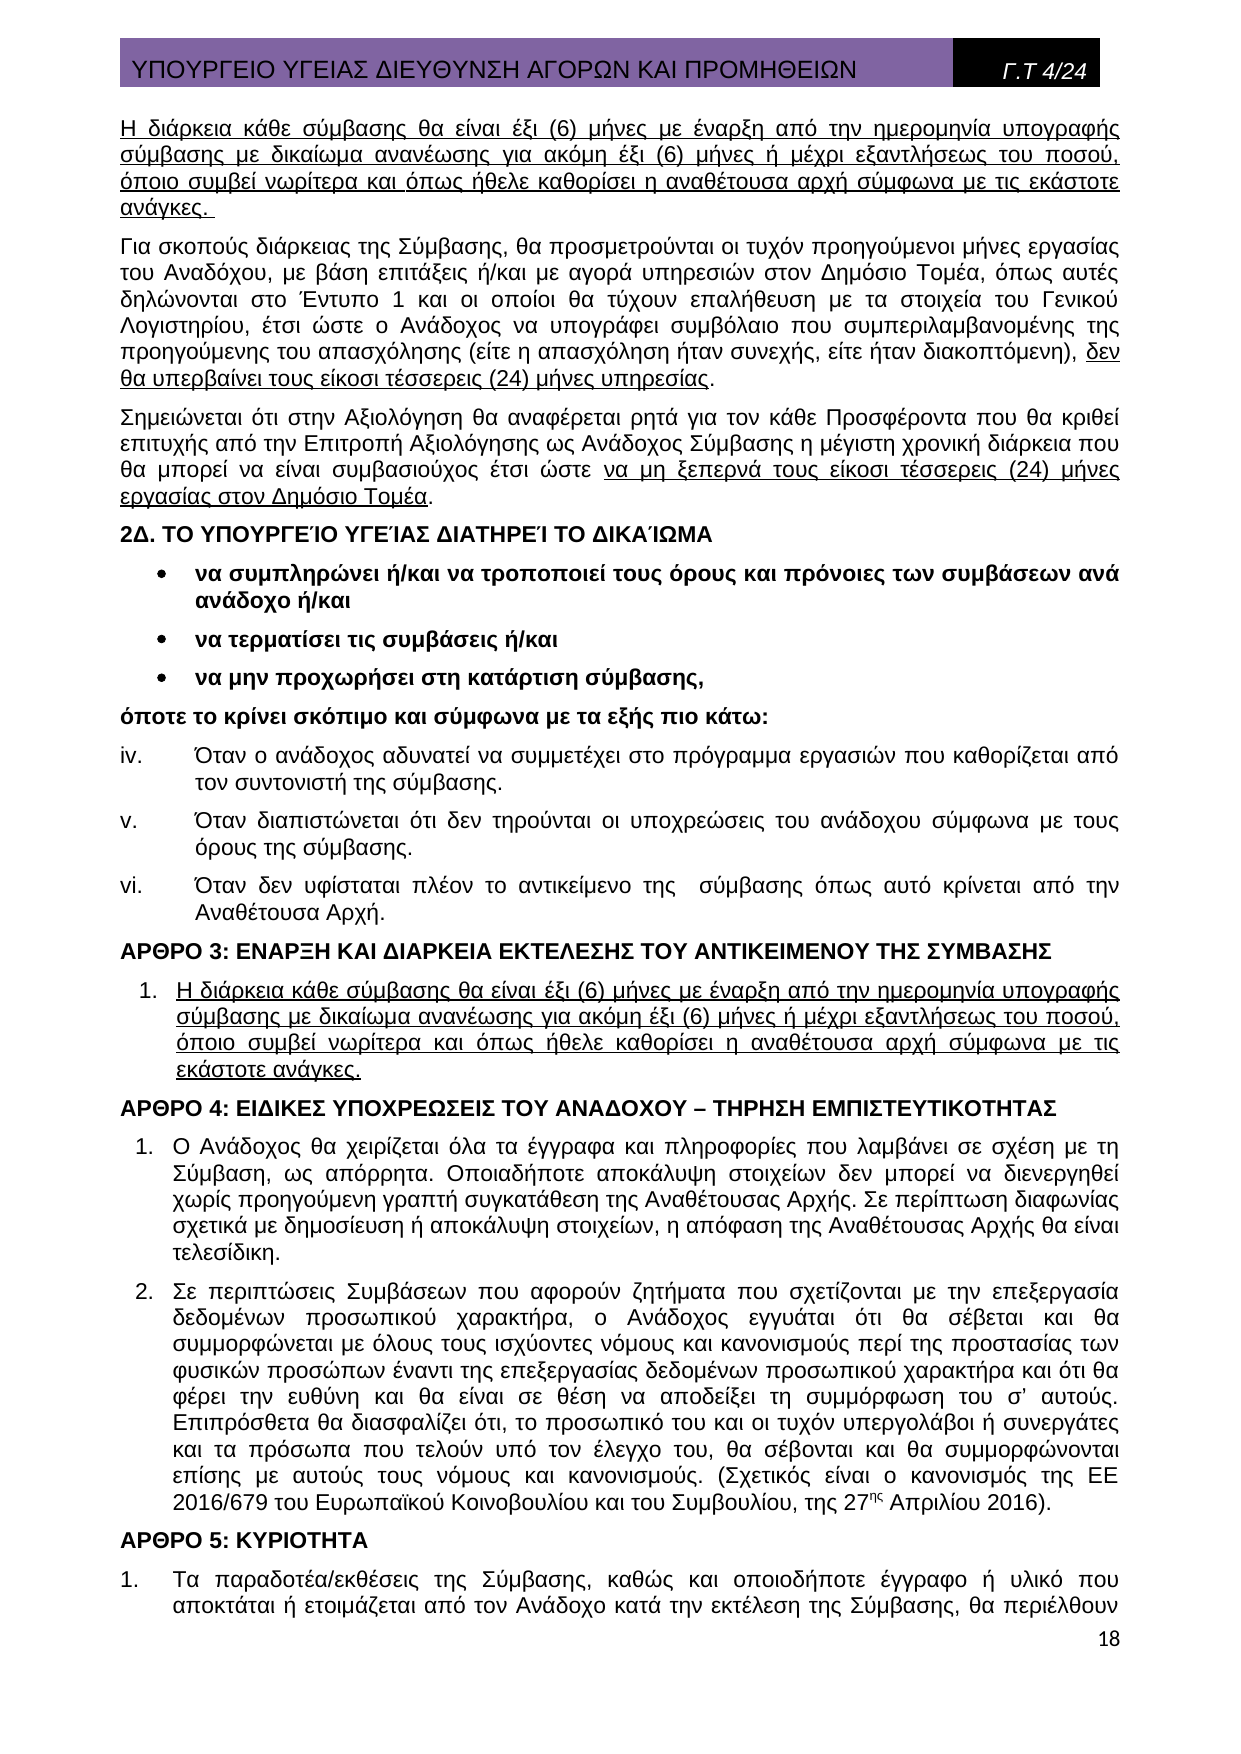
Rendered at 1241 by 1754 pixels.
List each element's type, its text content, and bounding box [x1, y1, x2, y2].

list Ο Ανάδοχος θα χειρίζεται όλα τα έγγραφα και πληροφορίες που λαμβάνει σε σχέση με τη Σύμβαση, ως απόρρητα. Οποιαδήποτε αποκάλυψη στοιχείων δεν μπορεί να διενεργηθεί χωρίς προηγούμενη γραπτή συγκατάθεση της Αναθέτουσας Αρχής. Σε περίπτωση διαφωνίας σχετικά με δημοσίευση ή αποκάλυψη στοιχείων, η απόφαση της Αναθέτουσας Αρχής θα είναι τελεσίδικη. [135, 1133, 1120, 1265]
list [120, 1566, 1120, 1619]
text όποτε το κρίνει σκόπιμο και σύμφωνα με τα εξής πιο κάτω: [120, 703, 1120, 729]
text Για σκοπούς διάρκειας της Σύμβασης, θα προσμετρούνται οι τυχόν προηγούμενοι μήνες εργασίας του Αναδόχου, με βάση επιτάξεις ή/και με αγορά υπηρεσιών στον Δημόσιο Τομέα, όπως αυτές δηλώνονται στο Έντυπο 1 και οι οποίοι θα τύχουν επαλήθευση με τα στοιχεία του Γενικού Λογιστηρίου, έτσι ώστε ο Ανάδοχος να υπογράφει συμβόλαιο που συμπεριλαμβανομένης της προηγούμενης του απασχόλησης (είτε η απασχόληση ήταν συνεχής, είτε ήταν διακοπτόμενη), δεν θα υπερβαίνει τους είκοσι τέσσερεις (24) μήνες υπηρεσίας. [120, 233, 1120, 391]
list Όταν ο ανάδοχος αδυνατεί να συμμετέχει στο πρόγραμμα εργασιών που καθορίζεται από τον συντονιστή της σύμβασης. [120, 742, 1120, 795]
list να μην προχωρήσει στη κατάρτιση σύμβασης, [157, 664, 1120, 691]
text Η διάρκεια κάθε σύμβασης θα είναι έξι (6) μήνες με έναρξη από την ημερομηνία υπογραφής σύμβασης με δικαίωμα ανανέωσης για ακόμη έξι (6) μήνες ή μέχρι εξαντλήσεως του ποσού, όποιο συμβεί νωρίτερα και όπως ήθελε καθορίσει η αναθέτουσα αρχή σύμφωνα με τις εκάστοτε ανάγκες. [120, 115, 1120, 138]
list Η διάρκεια κάθε σύμβασης θα είναι έξι (6) μήνες με έναρξη από την ημερομηνία υπογραφής σύμβασης με δικαίωμα ανανέωσης για ακόμη έξι (6) μήνες ή μέχρι εξαντλήσεως του ποσού, όποιο συμβεί νωρίτερα και όπως ήθελε καθορίσει η αναθέτουσα αρχή σύμφωνα με τις εκάστοτε ανάγκες. [139, 977, 1120, 1082]
subtitle ΑΡΘΡΟ 5: ΚΥΡΙΟΤΗΤΑ [120, 1527, 1120, 1554]
subtitle ΑΡΘΡΟ 3: ΕΝΑΡΞΗ ΚΑΙ ΔΙΑΡΚΕΙΑ ΕΚΤΕΛΕΣΗΣ ΤΟΥ ΑΝΤΙΚΕΙΜΕΝΟΥ ΤΗΣ ΣΥΜΒΑΣΗΣ [120, 938, 1120, 964]
text Η διάρκεια κάθε σύμβασης θα είναι έξι (6) μήνες με έναρξη από την ημερομηνία υπογραφής σύμβασης με δικαίωμα ανανέωσης για ακόμη έξι (6) μήνες ή μέχρι εξαντλήσεως του ποσού, όποιο συμβεί νωρίτερα και όπως ήθελε καθορίσει η αναθέτουσα αρχή σύμφωνα με τις εκάστοτε ανάγκες. [120, 191, 1120, 220]
subtitle 2δ. Το Υπουργείο Υγείας διατηρεί το δικαίωμα [120, 521, 1120, 548]
list Όταν διαπιστώνεται ότι δεν τηρούνται οι υποχρεώσεις του ανάδοχου σύμφωνα με τους όρους της σύμβασης. [120, 807, 1120, 860]
text Η διάρκεια κάθε σύμβασης θα είναι έξι (6) μήνες με έναρξη από την ημερομηνία υπογραφής σύμβασης με δικαίωμα ανανέωσης για ακόμη έξι (6) μήνες ή μέχρι εξαντλήσεως του ποσού, όποιο συμβεί νωρίτερα και όπως ήθελε καθορίσει η αναθέτουσα αρχή σύμφωνα με τις εκάστοτε ανάγκες. [120, 139, 1120, 164]
list να συμπληρώνει ή/και να τροποποιεί τους όρους και πρόνοιες των συμβάσεων ανά ανάδοχο ή/και [157, 560, 1120, 613]
list Όταν δεν υφίσταται πλέον το αντικείμενο της σύμβασης όπως αυτό κρίνεται από την Αναθέτουσα Αρχή. [120, 872, 1120, 925]
subtitle ΑΡΘΡΟ 4: ΕΙΔΙΚΕΣ ΥΠΟΧΡΕΩΣΕΙΣ ΤΟΥ ΑΝΑΔΟΧΟΥ – ΤΗΡΗΣΗ ΕΜΠΙΣΤΕΥΤΙΚΟΤΗΤΑΣ [120, 1094, 1120, 1121]
list να τερματίσει τις συμβάσεις ή/και [157, 626, 1120, 652]
list Σε περιπτώσεις Συμβάσεων που αφορούν ζητήματα που σχετίζονται με την επεξεργασία δεδομένων προσωπικού χαρακτήρα, ο Ανάδοχος εγγυάται ότι θα σέβεται και θα συμμορφώνεται με όλους τους ισχύοντες νόμους και κανονισμούς περί της προστασίας των φυσικών προσώπων έναντι της επεξεργασίας δεδομένων προσωπικού χαρακτήρα και ότι θα φέρει την ευθύνη και θα είναι σε θέση να αποδείξει τη συμμόρφωση του σ’ αυτούς. Επιπρόσθετα θα διασφαλίζει ότι, το προσωπικό του και οι τυχόν υπεργολάβοι ή συνεργάτες και τα πρόσωπα που τελούν υπό τον έλεγχο του, θα σέβονται και θα συμμορφώνονται επίσης με αυτούς τους νόμους και κανονισμούς. (Σχετικός είναι ο κανονισμός της ΕΕ 2016/679 του Ευρωπαϊκού Κοινοβουλίου και του Συμβουλίου, της 27ης Απριλίου 2016). [135, 1278, 1120, 1515]
text Σημειώνεται ότι στην Αξιολόγηση θα αναφέρεται ρητά για τον κάθε Προσφέροντα που θα κριθεί επιτυχής από την Επιτροπή Αξιολόγησης ως Ανάδοχος Σύμβασης η μέγιστη χρονική διάρκεια που θα μπορεί να είναι συμβασιούχος έτσι ώστε να μη ξεπερνά τους είκοσι τέσσερεις (24) μήνες εργασίας στον Δημόσιο Τομέα. [120, 403, 1120, 509]
text Η διάρκεια κάθε σύμβασης θα είναι έξι (6) μήνες με έναρξη από την ημερομηνία υπογραφής σύμβασης με δικαίωμα ανανέωσης για ακόμη έξι (6) μήνες ή μέχρι εξαντλήσεως του ποσού, όποιο συμβεί νωρίτερα και όπως ήθελε καθορίσει η αναθέτουσα αρχή σύμφωνα με τις εκάστοτε ανάγκες. [120, 165, 1120, 190]
